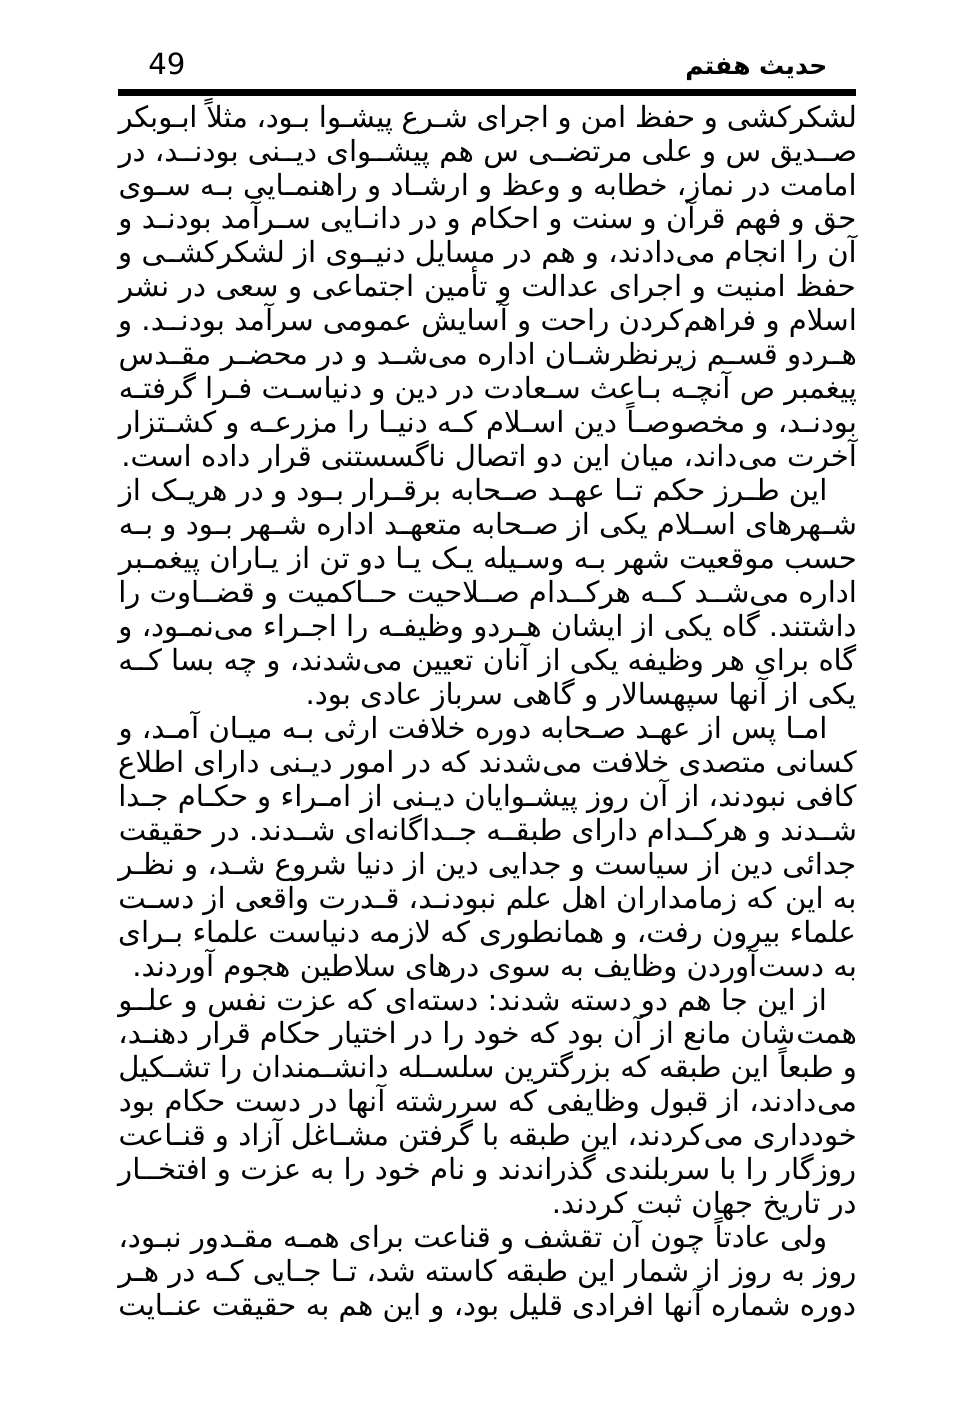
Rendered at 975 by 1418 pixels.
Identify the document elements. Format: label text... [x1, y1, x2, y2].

text این طرز حکم تا عهد صحابه برقرار بود و در هریک از شهرهای اسلام یکی از صحابه متعهد اداره شهر بود و به حسب موقعیت شهر به وسیله یک یا دو تن از یاران پیغمبر اداره می‌شد که هرکدام صلاحیت حاکمیت و قضاوت را داشتند. گاه یکی از ایشان هردو وظیفه را اجراء می‌نمود، و گاه برای هر وظیفه یکی از آنان تعیین می‌شدند، و چه بسا که یکی از آنها سپهسالار و گاهی سرباز عادی بود. [118, 473, 857, 711]
text اما پس از عهد صحابه دوره خلافت ارثی به میان آمد، و کسانی متصدی خلافت می‌شدند که در امور دینی دارای اطلاع کافی نبودند، از آن روز پیشوایان دینی از امراء و حکام جدا شدند و هرکدام دارای طبقه جداگانه‌ای شدند. در حقیقت جدائی دین از سیاست و جدایی دین از دنیا شروع شد، و نظر به این که زمامداران اهل علم نبودند، قدرت واقعی از دست علماء بیرون رفت، و همانطوری که لازمه دنیاست علماء برای به دست‌آوردن وظایف به سوی درهای سلاطین هجوم آوردند. [118, 711, 857, 983]
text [118, 100, 857, 473]
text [118, 1221, 857, 1322]
text از این جا هم دو دسته شدند: دسته‌ای که عزت نفس و علو همت‌شان مانع از آن بود که خود را در اختیار حکام قرار دهند، و طبعاً این طبقه که بزرگترین سلسله دانشمندان را تشکیل می‌دادند، از قبول وظایفی که سررشته آنها در دست حکام بود خودداری می‌کردند، این طبقه با گرفتن مشاغل آزاد و قناعت روزگار را با سربلندی گذراندند و نام خود را به عزت و افتخار در تاریخ جهان ثبت کردند. [118, 983, 857, 1221]
